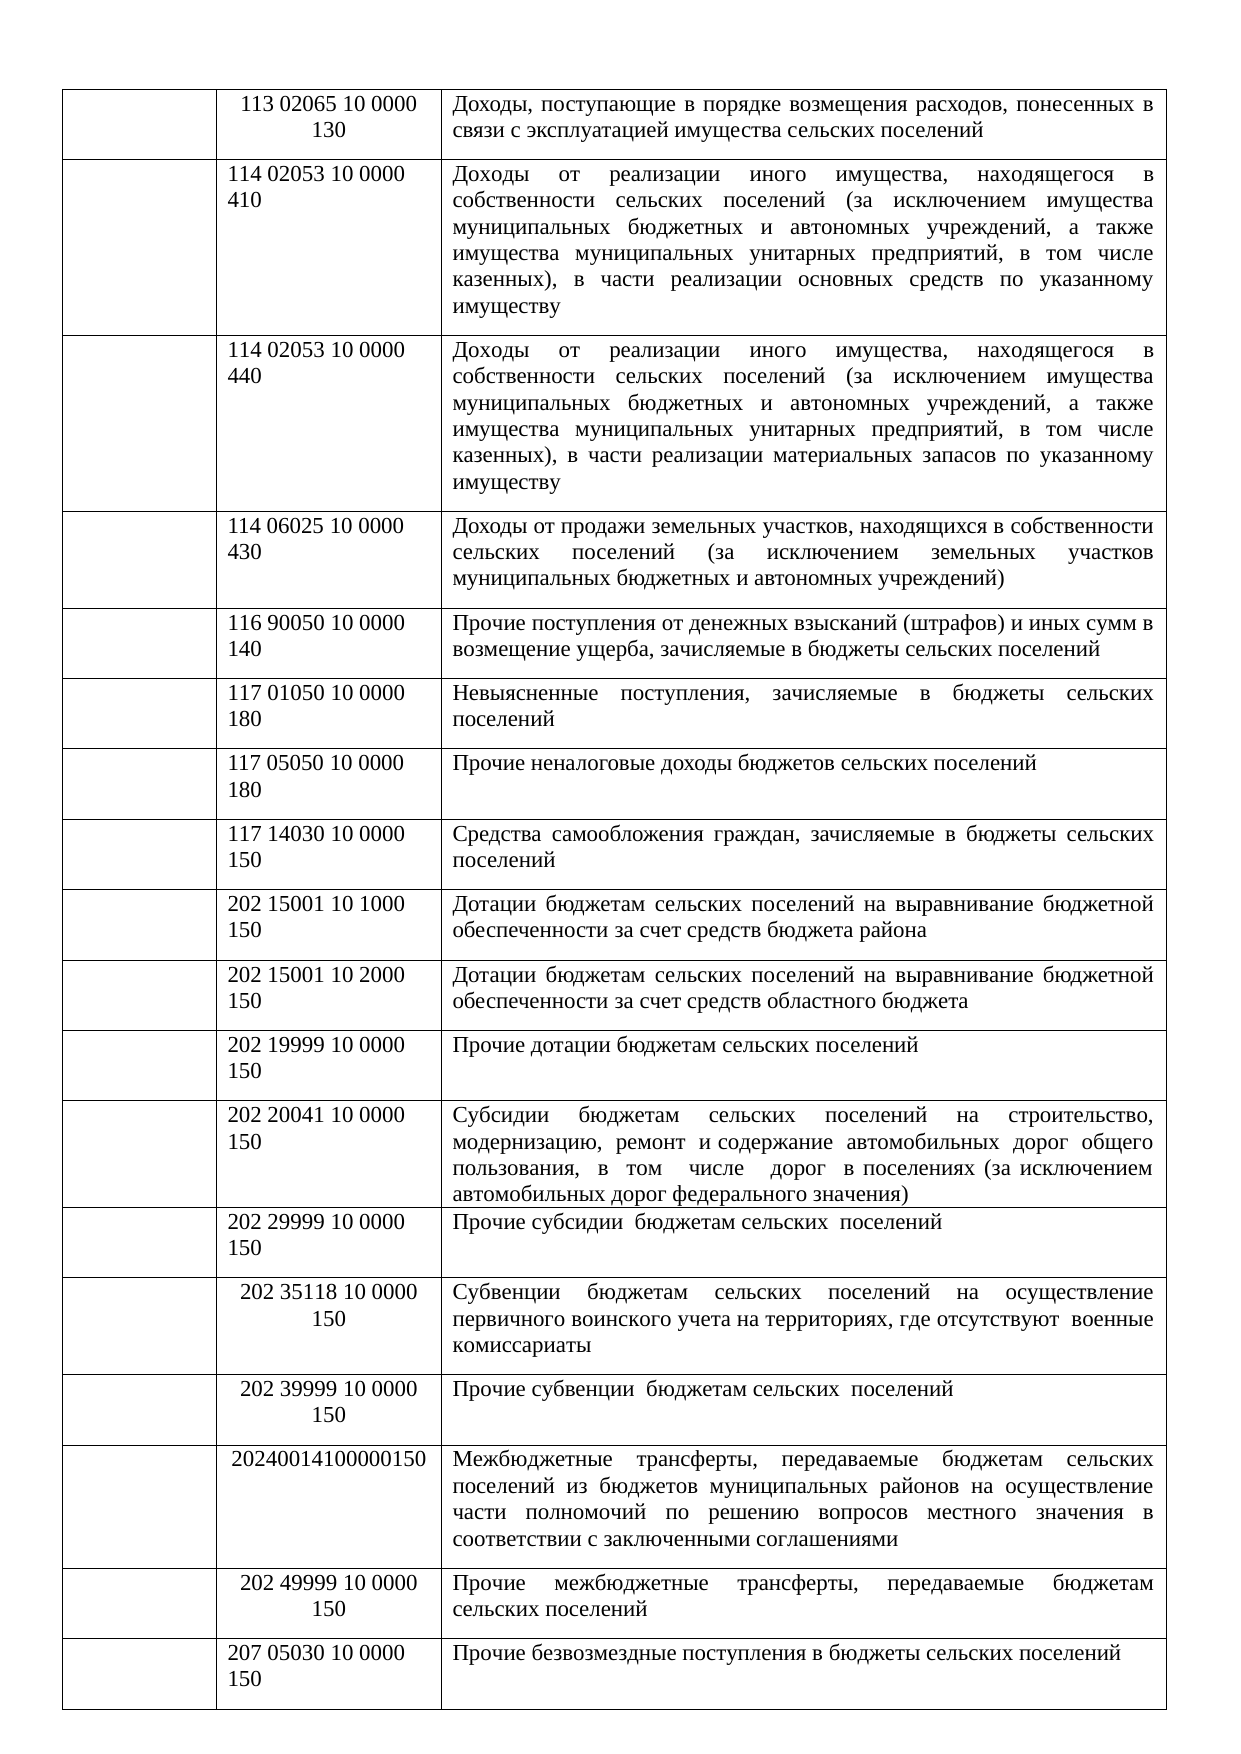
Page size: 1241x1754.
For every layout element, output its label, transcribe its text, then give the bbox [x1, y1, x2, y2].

table_cell Средства самообложения граждан, зачисляемые в бюджеты сельских поселений [442, 820, 1166, 889]
table_cell [63, 820, 216, 889]
table_cell [63, 1208, 216, 1277]
table_cell 202 19999 10 0000 150 [217, 1031, 441, 1100]
table_cell [63, 1278, 216, 1374]
table_cell Доходы от реализации иного имущества, находящегося в собственности сельских поселений (за исключением имущества муниципальных бюджетных и автономных учреждений, а также имущества муниципальных унитарных предприятий, в том числе казенных), в части реализации основных средств по указанному имуществу [442, 160, 1166, 335]
table_cell Субвенции бюджетам сельских поселений на осуществление первичного воинского учета на территориях, где отсутствуют военные комиссариаты [442, 1278, 1166, 1374]
table_cell [63, 336, 216, 511]
table_cell Доходы, поступающие в порядке возмещения расходов, понесенных в связи с эксплуатацией имущества сельских поселений [442, 90, 1166, 159]
table_cell 202 39999 10 0000 150 [217, 1375, 441, 1444]
table_cell [63, 679, 216, 748]
table_cell [63, 1639, 216, 1708]
table_cell Прочие дотации бюджетам сельских поселений [442, 1031, 1166, 1100]
table_cell 113 02065 10 0000 130 [217, 90, 441, 159]
table_cell 114 06025 10 0000 430 [217, 512, 441, 607]
table_cell Субсидии бюджетам сельских поселений на строительство, модернизацию, ремонт и содержание автомобильных дорог общего пользования, в том числе дорог в поселениях (за исключением автомобильных дорог федерального значения) [442, 1101, 1166, 1207]
table_cell 20240014100000150 [217, 1446, 441, 1568]
table_cell Прочие межбюджетные трансферты, передаваемые бюджетам сельских поселений [442, 1569, 1166, 1638]
table_cell [63, 961, 216, 1030]
table_cell 202 15001 10 2000 150 [217, 961, 441, 1030]
table_cell 114 02053 10 0000 410 [217, 160, 441, 335]
table_cell [63, 512, 216, 607]
table_cell Невыясненные поступления, зачисляемые в бюджеты сельских поселений [442, 679, 1166, 748]
table_cell 202 49999 10 0000 150 [217, 1569, 441, 1638]
table_cell 202 35118 10 0000 150 [217, 1278, 441, 1374]
table_cell [63, 749, 216, 819]
table_cell Прочие субвенции бюджетам сельских поселений [442, 1375, 1166, 1444]
table_cell 202 15001 10 1000 150 [217, 890, 441, 959]
table_cell Прочие безвозмездные поступления в бюджеты сельских поселений [442, 1639, 1166, 1708]
table_cell [63, 609, 216, 678]
table_cell [63, 890, 216, 959]
table_cell Доходы от реализации иного имущества, находящегося в собственности сельских поселений (за исключением имущества муниципальных бюджетных и автономных учреждений, а также имущества муниципальных унитарных предприятий, в том числе казенных), в части реализации материальных запасов по указанному имуществу [442, 336, 1166, 511]
table_cell Межбюджетные трансферты, передаваемые бюджетам сельских поселений из бюджетов муниципальных районов на осуществление части полномочий по решению вопросов местного значения в соответствии с заключенными соглашениями [442, 1446, 1166, 1568]
table_cell 117 05050 10 0000 180 [217, 749, 441, 819]
table_cell Прочие поступления от денежных взысканий (штрафов) и иных сумм в возмещение ущерба, зачисляемые в бюджеты сельских поселений [442, 609, 1166, 678]
table_cell [63, 90, 216, 159]
table_cell Дотации бюджетам сельских поселений на выравнивание бюджетной обеспеченности за счет средств бюджета района [442, 890, 1166, 959]
table_cell Прочие субсидии бюджетам сельских поселений [442, 1208, 1166, 1277]
table_cell 202 20041 10 0000 150 [217, 1101, 441, 1207]
table_cell [63, 1446, 216, 1568]
table_cell 207 05030 10 0000 150 [217, 1639, 441, 1708]
table_cell [63, 160, 216, 335]
table_cell 117 14030 10 0000 150 [217, 820, 441, 889]
table_cell Дотации бюджетам сельских поселений на выравнивание бюджетной обеспеченности за счет средств областного бюджета [442, 961, 1166, 1030]
table_cell [63, 1031, 216, 1100]
table_cell [63, 1569, 216, 1638]
table_cell 117 01050 10 0000 180 [217, 679, 441, 748]
table_cell Прочие неналоговые доходы бюджетов сельских поселений [442, 749, 1166, 819]
table_cell [63, 1101, 216, 1207]
table_cell 114 02053 10 0000 440 [217, 336, 441, 511]
table_cell 116 90050 10 0000 140 [217, 609, 441, 678]
table_cell [63, 1375, 216, 1444]
table_cell 202 29999 10 0000 150 [217, 1208, 441, 1277]
